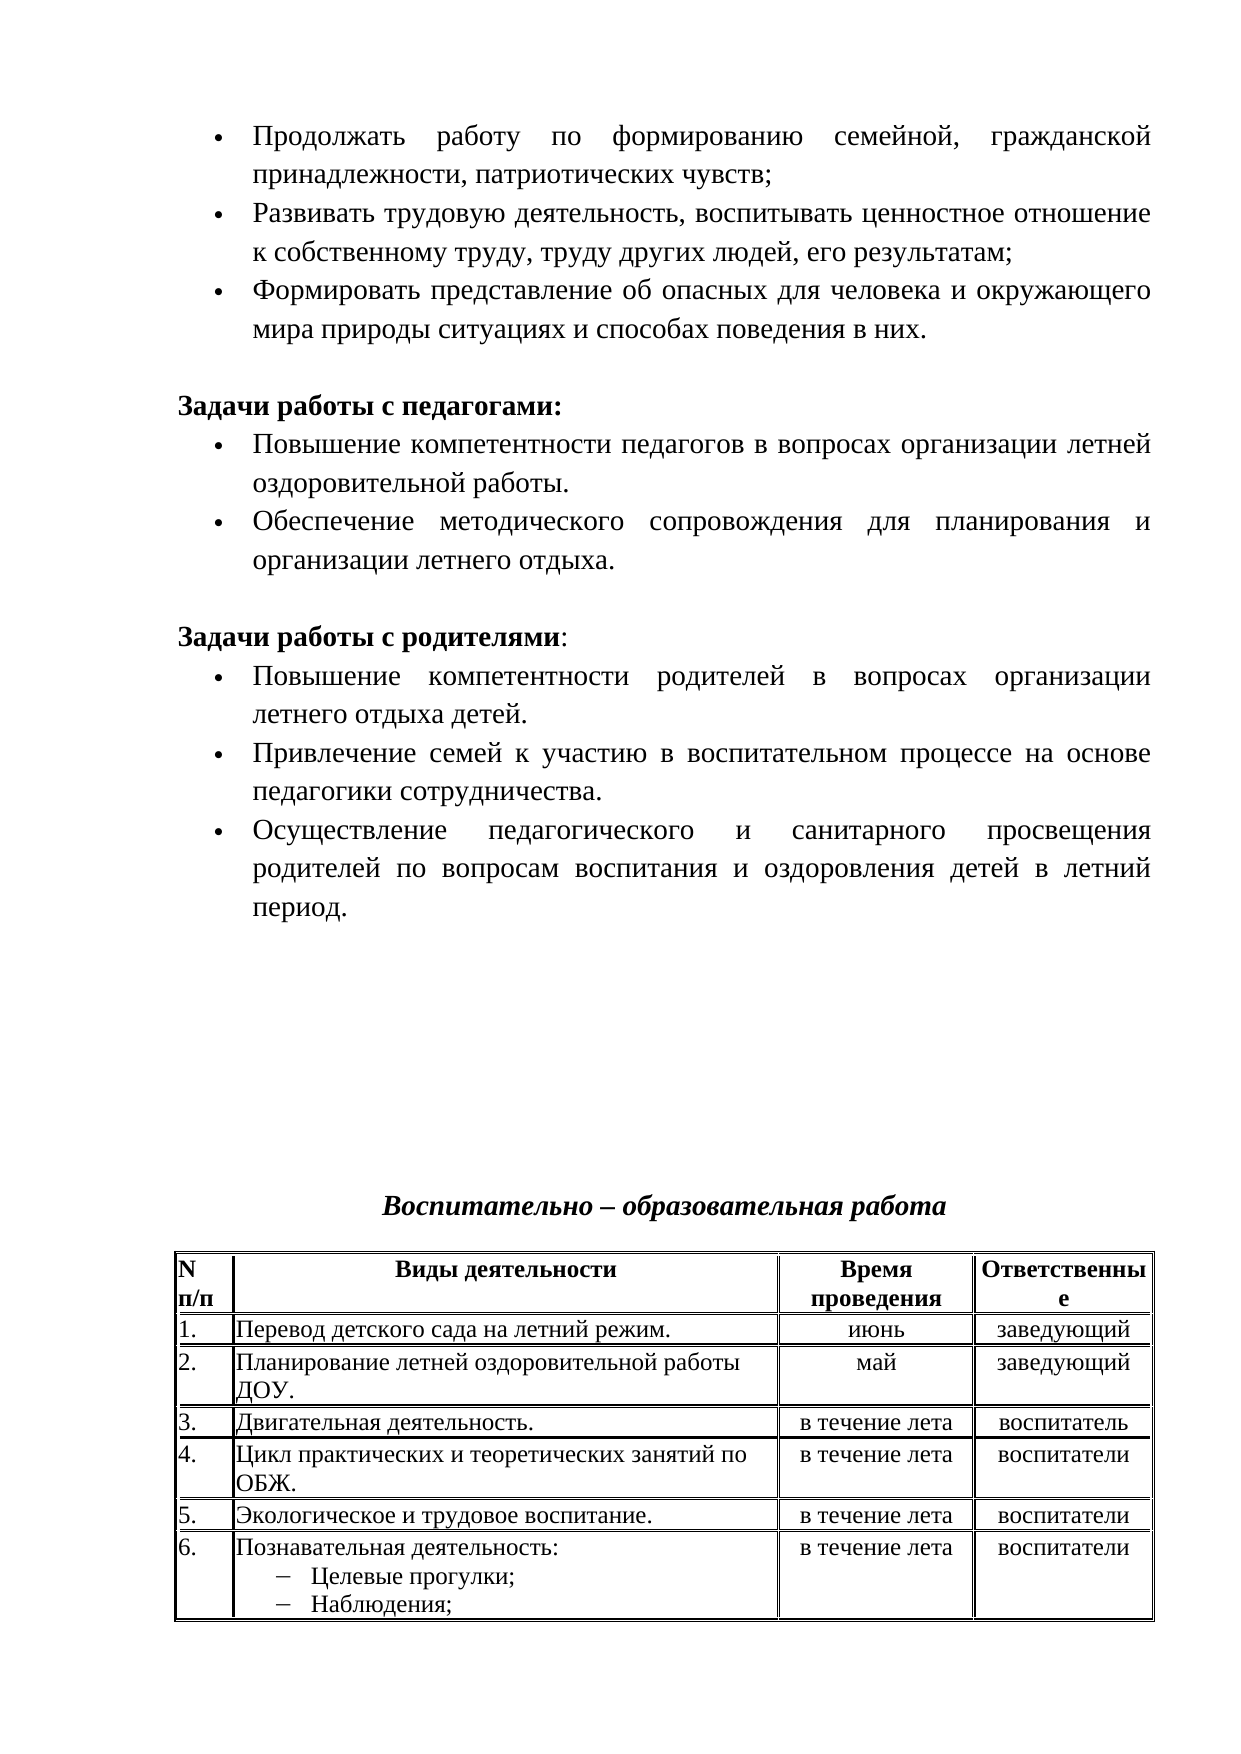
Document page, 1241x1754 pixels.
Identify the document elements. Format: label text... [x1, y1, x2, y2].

table_cell воспитатели [976, 1436, 1152, 1497]
table_cell 2. [177, 1343, 232, 1404]
table_cell Экологическое и трудовое воспитание. [235, 1500, 777, 1529]
list Продолжать работу по формированию семейной, гражданской принадлежности, патриотических чувств; [215, 118, 1152, 190]
table_cell Планирование летней оздоровительной работы ДОУ. [235, 1347, 777, 1404]
list Повышение компетентности родителей в вопросах организации летнего отдыха детей. [215, 658, 1152, 730]
table_cell 4. [177, 1436, 232, 1497]
table_cell июнь [780, 1315, 972, 1343]
table_cell в течение лета [780, 1439, 972, 1497]
table_cell 6. [176, 1529, 233, 1618]
list Обеспечение методического сопровождения для планирования и организации летнего отдыха. [215, 503, 1152, 576]
table_cell воспитатель [976, 1404, 1152, 1436]
list Формировать представление об опасных для человека и окружающего мира природы ситуациях и способах поведения в них. [215, 272, 1152, 344]
table_cell 5. [176, 1497, 233, 1529]
list Повышение компетентности педагогов в вопросах организации летней оздоровительной работы. [215, 426, 1152, 498]
list Привлечение семей к участию в воспитательном процессе на основе педагогики сотрудничества. [215, 735, 1152, 807]
table_cell заведующий [976, 1343, 1152, 1404]
text Задачи работы с родителями: [177, 619, 1152, 653]
table_cell Двигательная деятельность. [235, 1408, 777, 1436]
table_cell 3. [177, 1404, 232, 1436]
table_cell 1. [177, 1311, 232, 1343]
text Задачи работы с педагогами: [177, 388, 1152, 421]
text Воспитательно – образовательная работа [177, 1188, 1152, 1221]
table_cell Перевод детского сада на летний режим. [235, 1315, 777, 1343]
table_cell в течение лета [779, 1529, 974, 1618]
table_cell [233, 1532, 779, 1618]
table_cell в течение лета [780, 1500, 972, 1529]
table_header Ответственные [974, 1254, 1152, 1311]
table_header Виды деятельности [233, 1254, 779, 1311]
list Развивать трудовую деятельность, воспитывать ценностное отношение к собственному труду, труду других людей, его результатам; [215, 195, 1152, 267]
table_cell воспитатели [974, 1497, 1153, 1529]
table_cell в течение лета [780, 1408, 972, 1436]
table_header Время проведения [779, 1252, 974, 1311]
list Осуществление педагогического и санитарного просвещения родителей по вопросам воспитания и оздоровления детей в летний период. [215, 812, 1152, 922]
table_cell воспитатели [974, 1529, 1153, 1618]
table_cell заведующий [976, 1311, 1152, 1343]
table_cell Цикл практических и теоретических занятий по ОБЖ. [235, 1439, 777, 1497]
table_cell май [780, 1347, 972, 1404]
table_header N п/п [177, 1254, 233, 1311]
